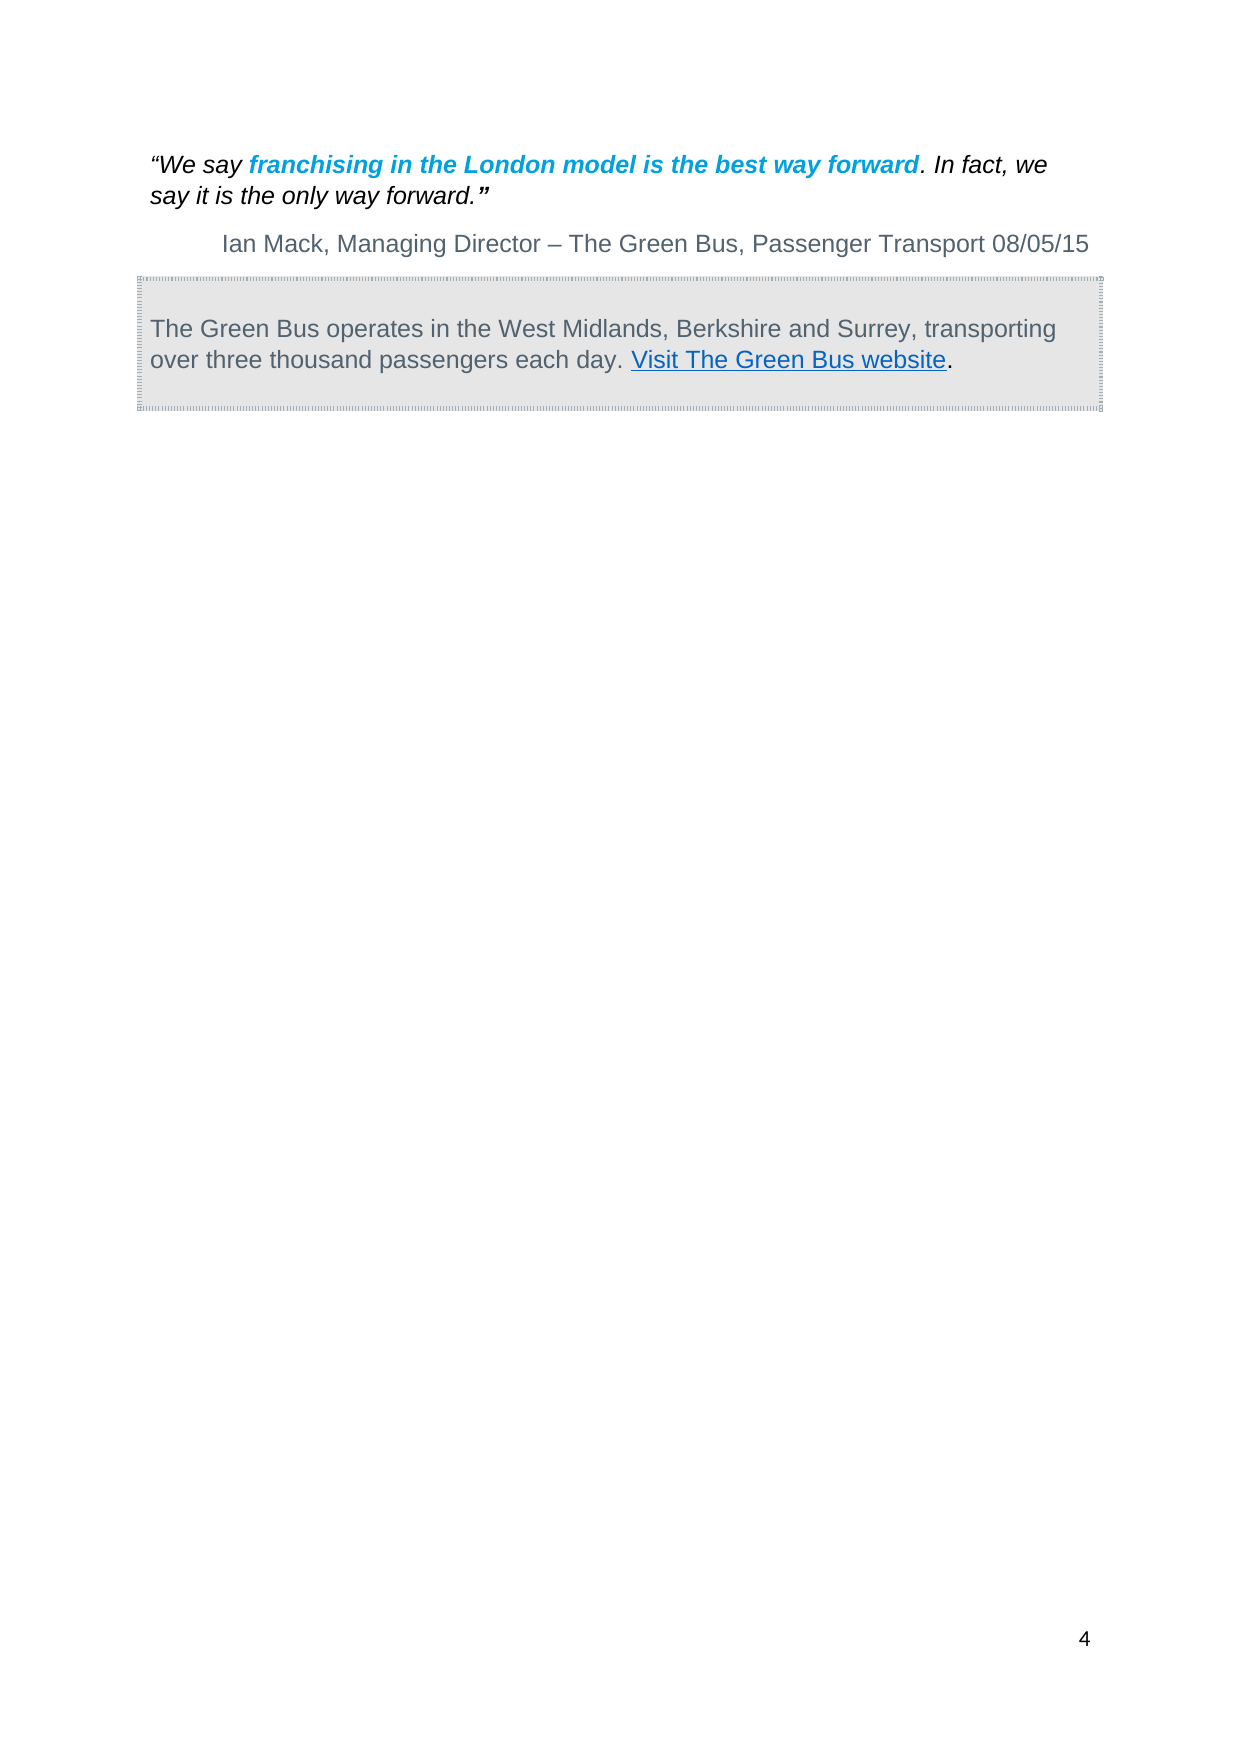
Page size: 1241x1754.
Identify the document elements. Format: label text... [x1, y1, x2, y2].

text The Green Bus operates in the West Midlands, Berkshire and Surrey, transporting over three thousand passengers each day. Visit The Green Bus website. [137, 276, 1103, 411]
text Ian Mack, Managing Director – The Green Bus, Passenger Transport 08/05/15 [150, 229, 1090, 257]
text “We say franchising in the London model is the best way forward. In fact, we say it is the only way forward.” [150, 150, 1090, 210]
